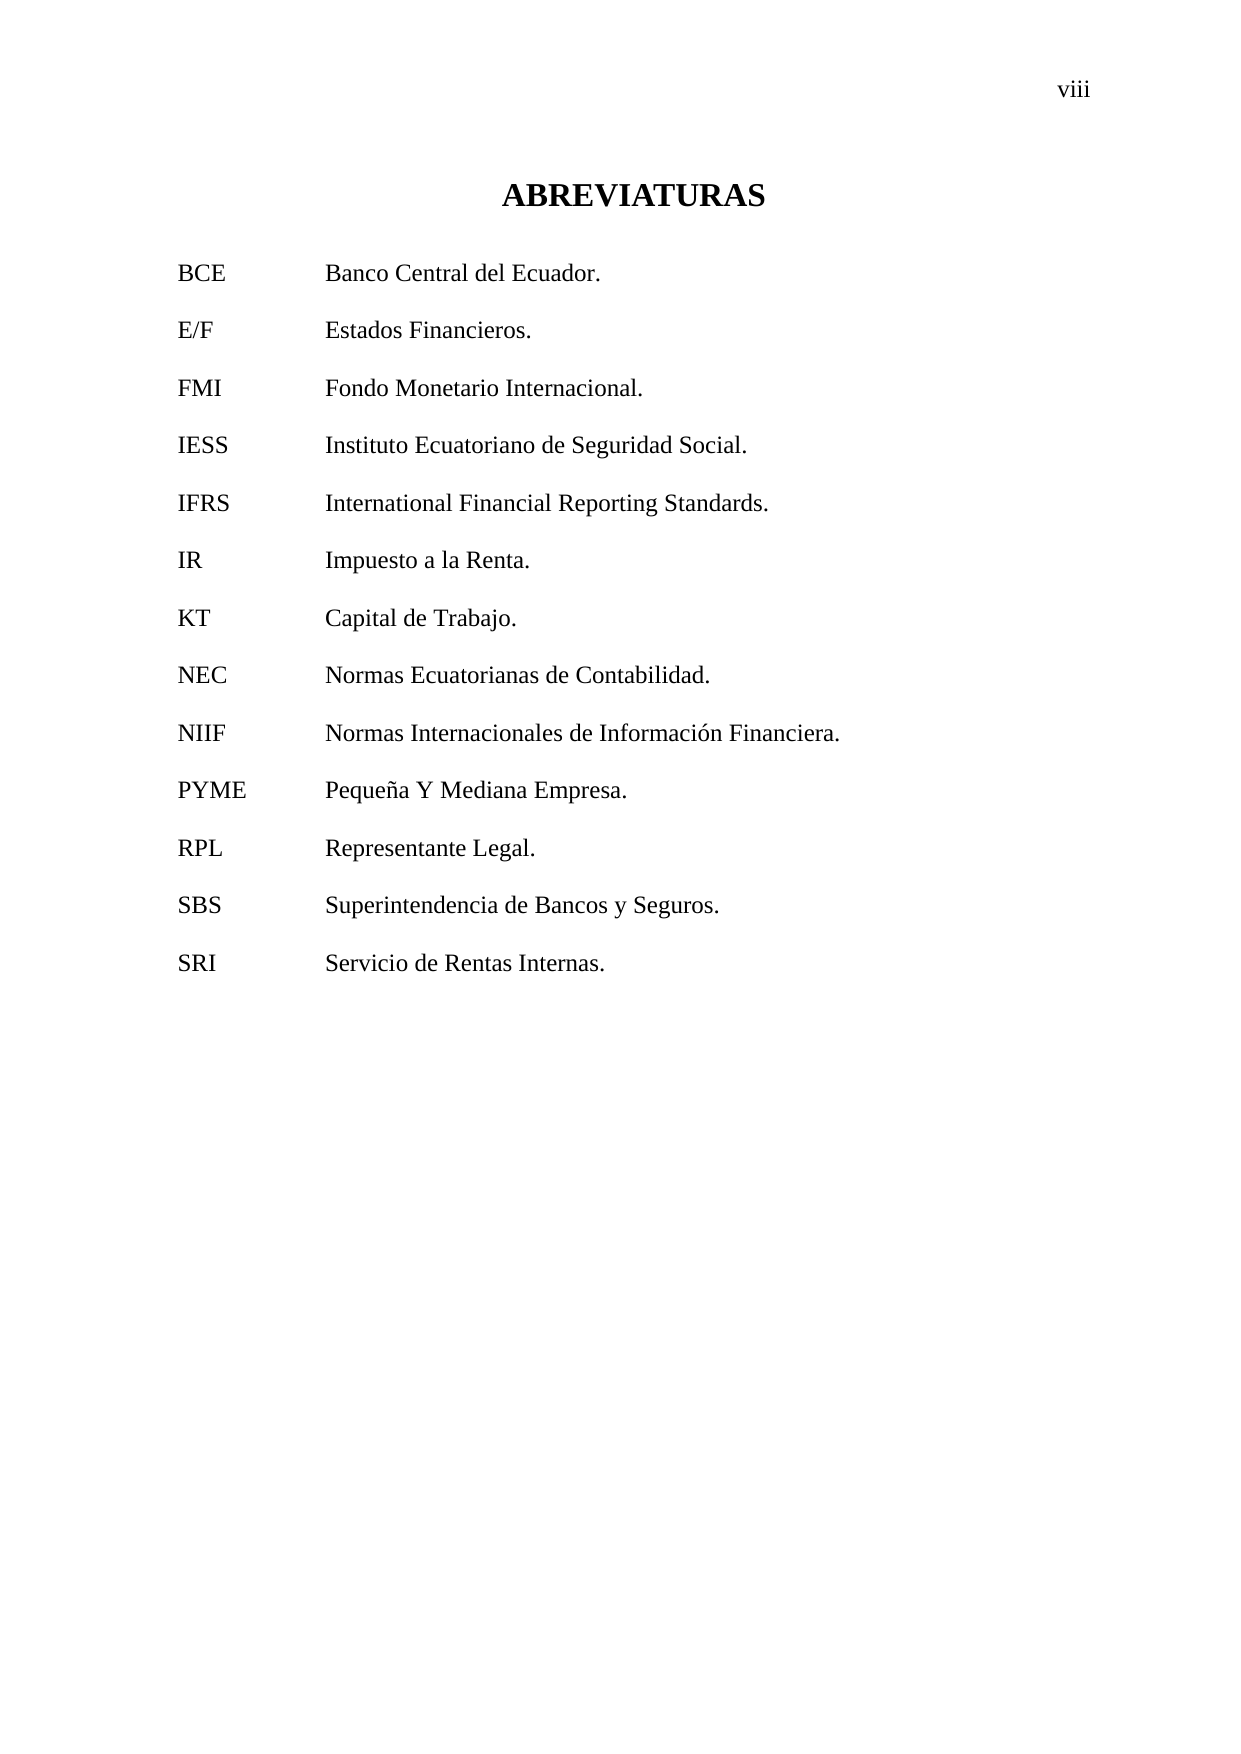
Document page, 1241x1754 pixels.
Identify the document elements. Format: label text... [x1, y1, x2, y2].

subtitle ABREVIATURAS [177, 175, 1090, 213]
text BCE Banco Central del Ecuador. [177, 258, 1090, 287]
text SBS Superintendencia de Bancos y Seguros. [177, 890, 1090, 919]
text NIIF Normas Internacionales de Información Financiera. [177, 718, 1090, 747]
text FMI Fondo Monetario Internacional. [177, 373, 1090, 402]
text E/F Estados Financieros. [177, 315, 1090, 344]
text SRI Servicio de Rentas Internas. [177, 948, 1090, 977]
text NEC Normas Ecuatorianas de Contabilidad. [177, 660, 1090, 689]
text IR Impuesto a la Renta. [177, 545, 1090, 574]
text IESS Instituto Ecuatoriano de Seguridad Social. [177, 430, 1090, 459]
text IFRS International Financial Reporting Standards. [177, 488, 1090, 517]
text RPL Representante Legal. [177, 833, 1090, 862]
text PYME Pequeña Y Mediana Empresa. [177, 775, 1090, 804]
text KT Capital de Trabajo. [177, 603, 1090, 632]
